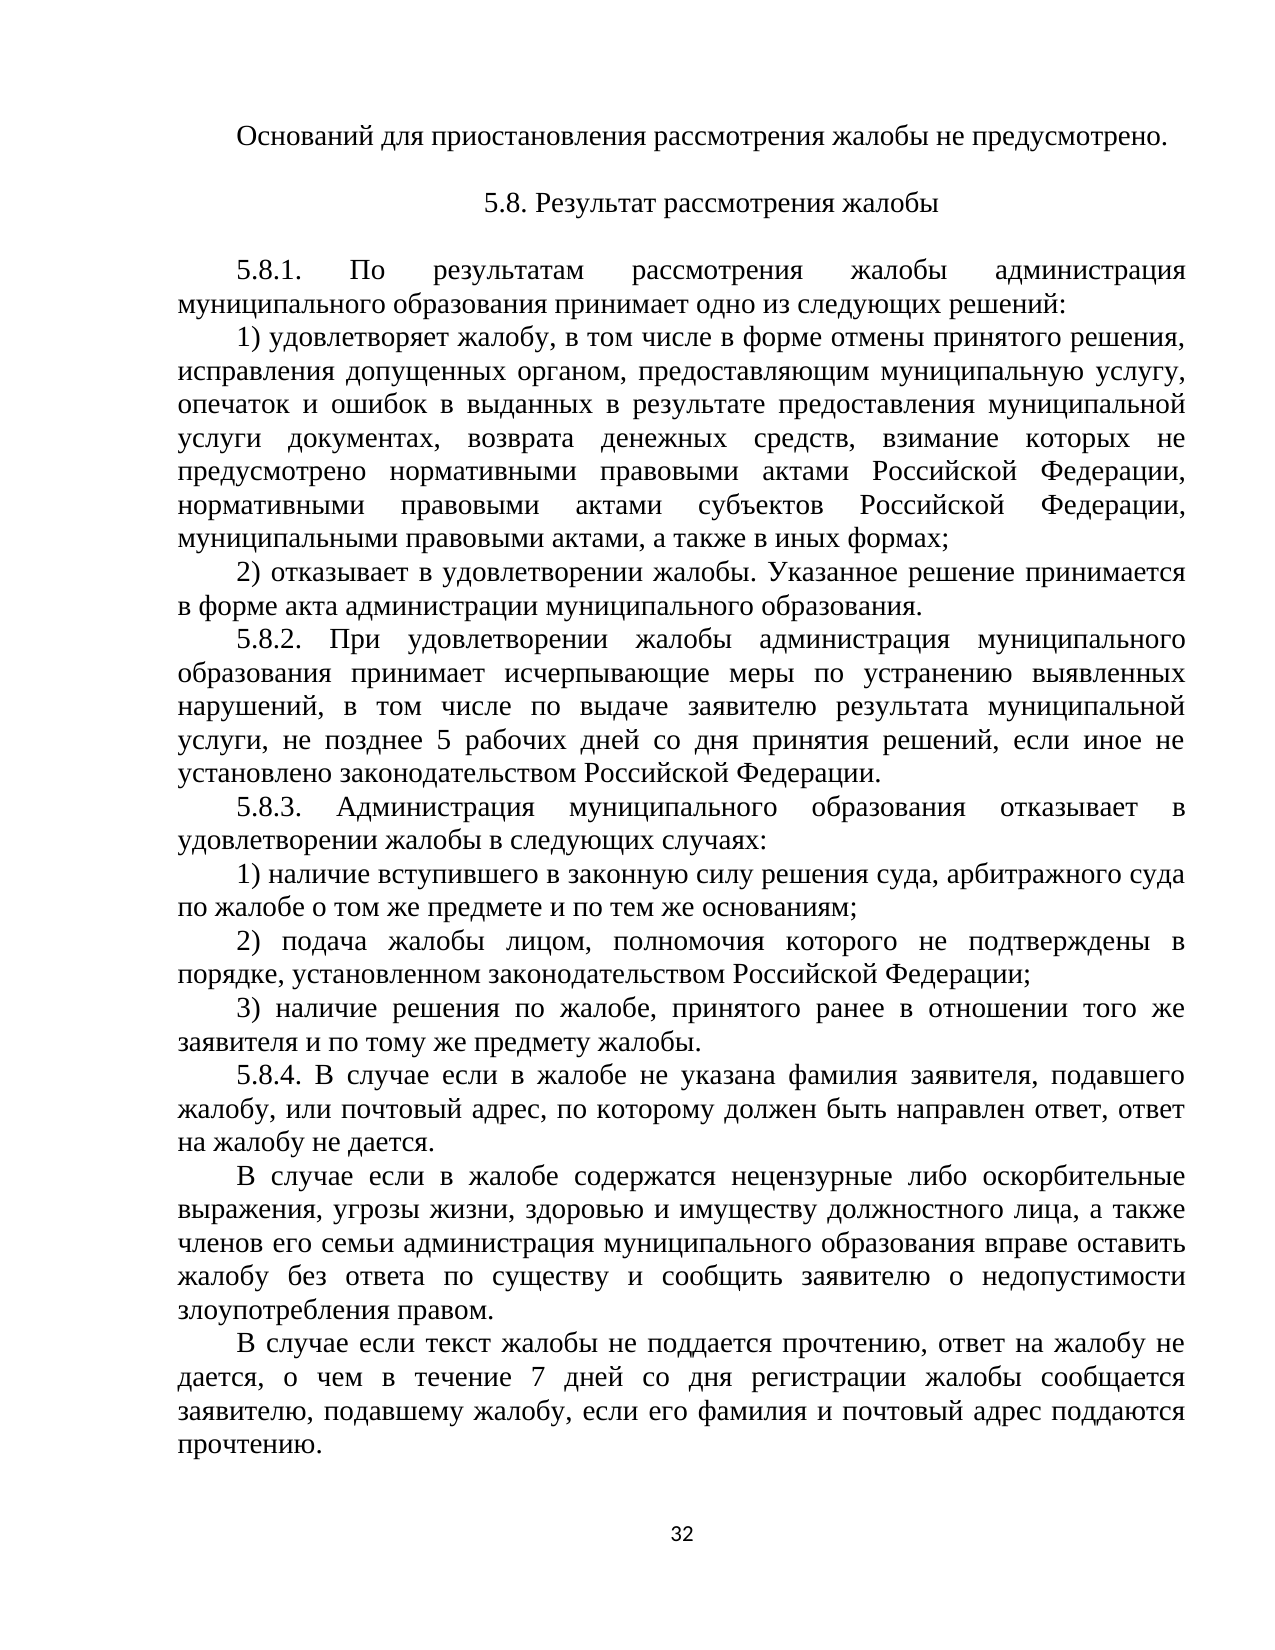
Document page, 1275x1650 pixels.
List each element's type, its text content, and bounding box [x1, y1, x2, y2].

text 1) наличие вступившего в законную силу решения суда, арбитражного суда по жалобе о том же предмете и по тем же основаниям; [177, 856, 1186, 923]
text 3) наличие решения по жалобе, принятого ранее в отношении того же заявителя и по тому же предмету жалобы. [177, 990, 1186, 1057]
text 5.8.2. При удовлетворении жалобы администрация муниципального образования принимает исчерпывающие меры по устранению выявленных нарушений, в том числе по выдаче заявителю результата муниципальной услуги, не позднее 5 рабочих дней со дня принятия решений, если иное не установлено законодательством Российской Федерации. [177, 621, 1186, 789]
text Оснований для приостановления рассмотрения жалобы не предусмотрено. [177, 118, 1186, 152]
text 5.8.3. Администрация муниципального образования отказывает в удовлетворении жалобы в следующих случаях: [177, 789, 1186, 856]
text В случае если в жалобе содержатся нецензурные либо оскорбительные выражения, угрозы жизни, здоровью и имуществу должностного лица, а также членов его семьи администрация муниципального образования вправе оставить жалобу без ответа по существу и сообщить заявителю о недопустимости злоупотребления правом. [177, 1158, 1186, 1326]
text 5.8.4. В случае если в жалобе не указана фамилия заявителя, подавшего жалобу, или почтовый адрес, по которому должен быть направлен ответ, ответ на жалобу не дается. [177, 1057, 1186, 1158]
text В случае если текст жалобы не поддается прочтению, ответ на жалобу не дается, о чем в течение 7 дней со дня регистрации жалобы сообщается заявителю, подавшему жалобу, если его фамилия и почтовый адрес поддаются прочтению. [177, 1326, 1186, 1460]
text 5.8.1. По результатам рассмотрения жалобы администрация муниципального образования принимает одно из следующих решений: [177, 252, 1186, 319]
text 1) удовлетворяет жалобу, в том числе в форме отмены принятого решения, исправления допущенных органом, предоставляющим муниципальную услугу, опечаток и ошибок в выданных в результате предоставления муниципальной услуги документах, возврата денежных средств, взимание которых не предусмотрено нормативными правовыми актами Российской Федерации, нормативными правовыми актами субъектов Российской Федерации, муниципальными правовыми актами, а также в иных формах; [177, 319, 1186, 554]
text 2) подача жалобы лицом, полномочия которого не подтверждены в порядке, установленном законодательством Российской Федерации; [177, 923, 1186, 990]
text 5.8. Результат рассмотрения жалобы [177, 185, 1186, 219]
text 2) отказывает в удовлетворении жалобы. Указанное решение принимается в форме акта администрации муниципального образования. [177, 554, 1186, 621]
